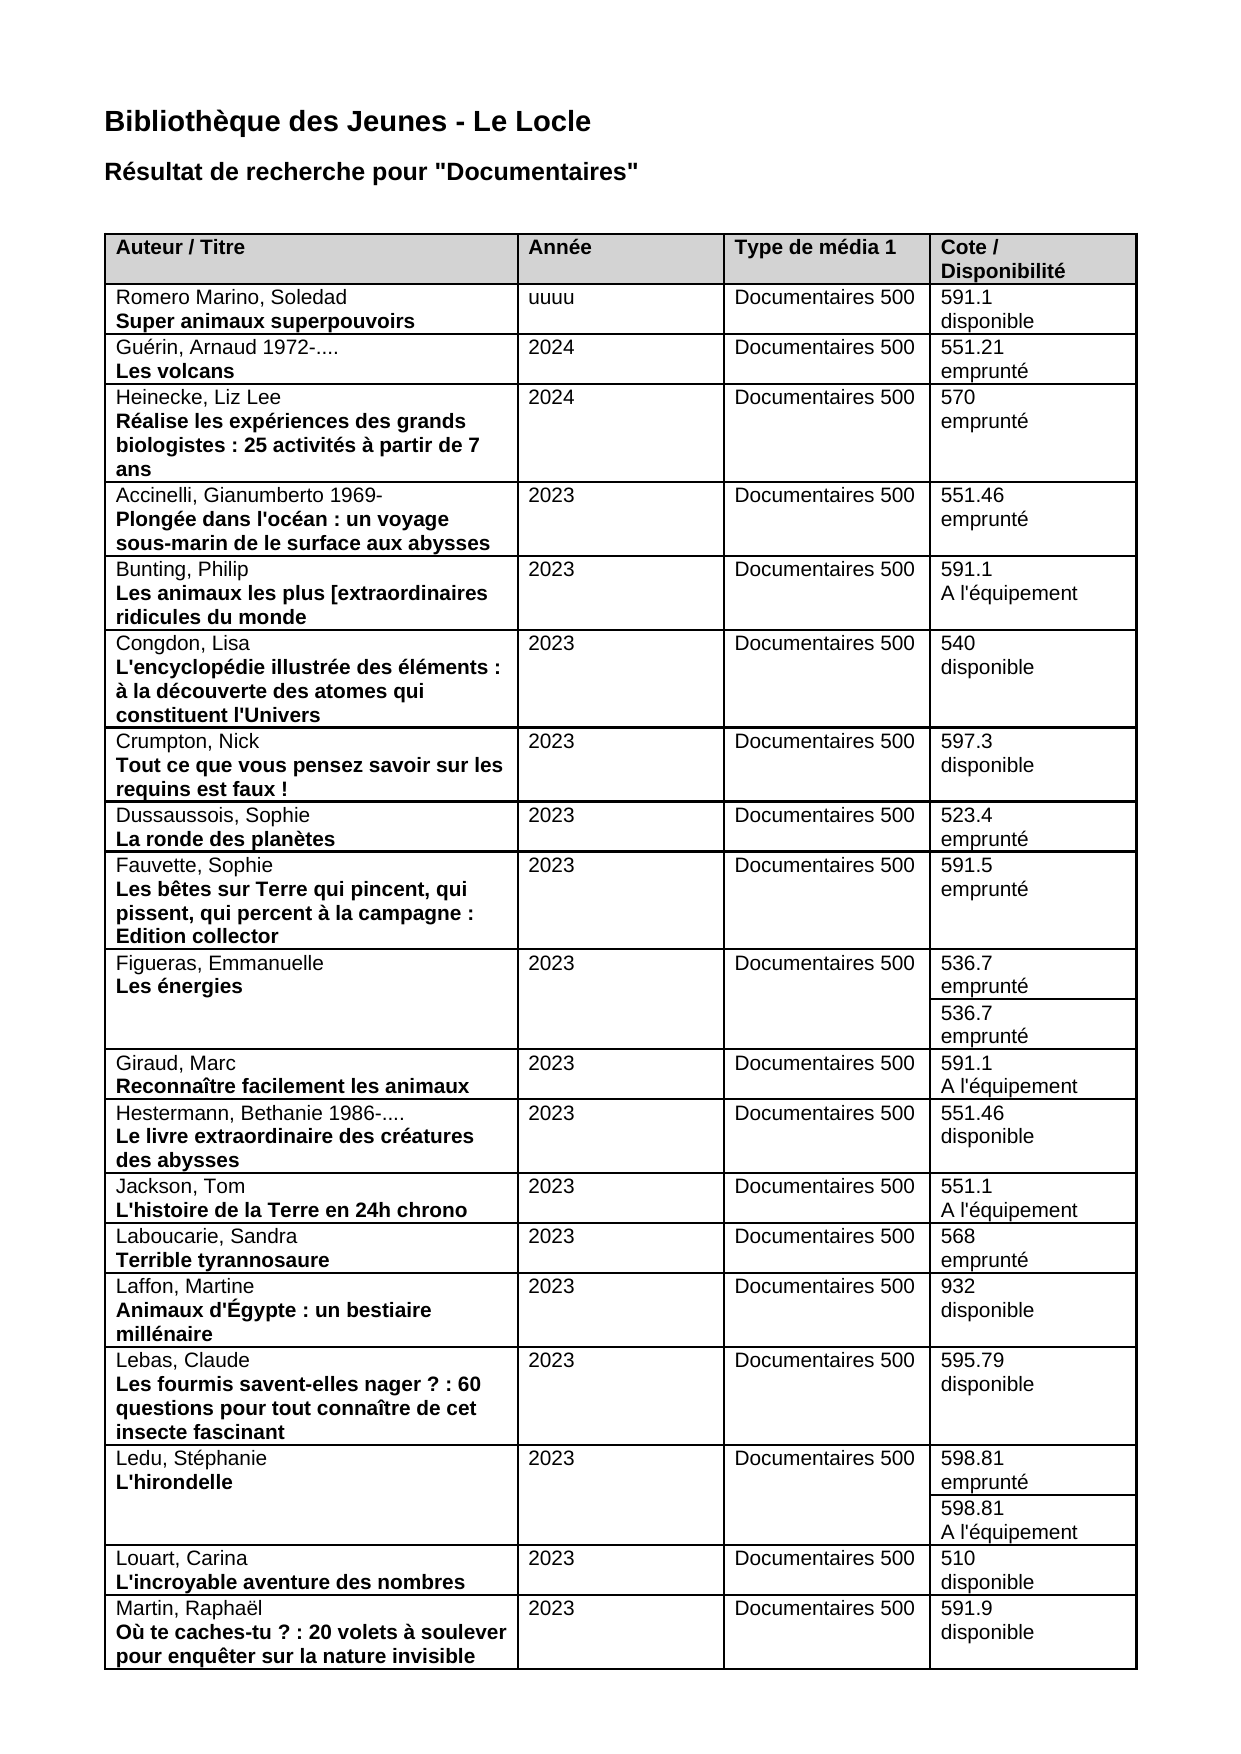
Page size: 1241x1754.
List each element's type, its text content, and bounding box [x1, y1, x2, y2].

table_cell Documentaires 500 [725, 483, 929, 554]
table_cell 2023 [519, 1174, 723, 1222]
table_cell Documentaires 500 [725, 803, 929, 850]
table_cell Documentaires 500 [725, 1546, 929, 1594]
table_cell Documentaires 500 [725, 1274, 929, 1346]
table_cell Fauvette, Sophie Les bêtes sur Terre qui pincent, qui pissent, qui percent à la campagne : Edition collector [106, 853, 517, 948]
table_cell 2023 [519, 729, 723, 800]
table_cell Documentaires 500 [725, 1224, 929, 1272]
table_cell Dussaussois, Sophie La ronde des planètes [106, 803, 517, 850]
table_cell 932 disponible [931, 1274, 1135, 1346]
table_cell 591.5 emprunté [931, 853, 1135, 948]
table_cell Ledu, Stéphanie L'hirondelle [106, 1446, 517, 1544]
table_cell 2023 [519, 1050, 723, 1098]
table_cell 2023 [519, 950, 723, 1048]
table_cell 523.4 emprunté [931, 803, 1135, 850]
table_cell 2023 [519, 1348, 723, 1444]
table_cell 591.1 A l'équipement [931, 1050, 1135, 1098]
table_cell 2023 [519, 1224, 723, 1272]
table_cell Documentaires 500 [725, 1050, 929, 1098]
table_cell 551.46 disponible [931, 1100, 1135, 1172]
table_cell 595.79 disponible [931, 1348, 1135, 1444]
table_cell 2023 [519, 483, 723, 554]
table_header Cote / Disponibilité [931, 235, 1135, 283]
table_cell Laffon, Martine Animaux d'Égypte : un bestiaire millénaire [106, 1274, 517, 1346]
table_cell Documentaires 500 [725, 853, 929, 948]
table_header Auteur / Titre [106, 235, 517, 283]
table_cell 2023 [519, 1274, 723, 1346]
table_cell 536.7 emprunté [931, 1000, 1135, 1048]
table_header Type de média 1 [725, 235, 929, 283]
table_cell 597.3 disponible [931, 729, 1135, 800]
table_cell Romero Marino, Soledad Super animaux superpouvoirs [106, 285, 517, 333]
table_cell 2024 [519, 385, 723, 481]
table_cell Documentaires 500 [725, 285, 929, 333]
table_cell Documentaires 500 [725, 1596, 929, 1668]
table_cell 2023 [519, 1100, 723, 1172]
table_cell 2023 [519, 557, 723, 628]
table_cell 598.81 emprunté [931, 1446, 1135, 1494]
table_cell Heinecke, Liz Lee Réalise les expériences des grands biologistes : 25 activités à partir de 7 ans [106, 385, 517, 481]
table_cell Documentaires 500 [725, 631, 929, 726]
table_cell 568 emprunté [931, 1224, 1135, 1272]
table_cell 2023 [519, 1596, 723, 1668]
table_cell Giraud, Marc Reconnaître facilement les animaux [106, 1050, 517, 1098]
text Bibliothèque des Jeunes - Le Locle [104, 104, 1136, 138]
table_cell 2023 [519, 631, 723, 726]
table_cell Documentaires 500 [725, 729, 929, 800]
table_cell 551.46 emprunté [931, 483, 1135, 554]
table_cell Congdon, Lisa L'encyclopédie illustrée des éléments : à la découverte des atomes qui constituent l'Univers [106, 631, 517, 726]
table_cell 2023 [519, 1546, 723, 1594]
table_cell Documentaires 500 [725, 950, 929, 1048]
table_cell Hestermann, Bethanie 1986-.... Le livre extraordinaire des créatures des abysses [106, 1100, 517, 1172]
table_cell Laboucarie, Sandra Terrible tyrannosaure [106, 1224, 517, 1272]
table_cell Louart, Carina L'incroyable aventure des nombres [106, 1546, 517, 1594]
table_cell 540 disponible [931, 631, 1135, 726]
text Résultat de recherche pour "Documentaires" [104, 156, 1136, 185]
table_cell Bunting, Philip Les animaux les plus [extraordinaires ridicules du monde [106, 557, 517, 628]
table_cell Documentaires 500 [725, 1100, 929, 1172]
table_cell Documentaires 500 [725, 1174, 929, 1222]
table_cell Guérin, Arnaud 1972-.... Les volcans [106, 335, 517, 383]
table_cell 551.21 emprunté [931, 335, 1135, 383]
table_cell 598.81 A l'équipement [931, 1496, 1135, 1544]
table_cell 536.7 emprunté [931, 950, 1135, 998]
table_cell 2023 [519, 1446, 723, 1544]
table_cell 2023 [519, 853, 723, 948]
table_cell 2024 [519, 335, 723, 383]
table_cell Crumpton, Nick Tout ce que vous pensez savoir sur les requins est faux ! [106, 729, 517, 800]
table_cell 570 emprunté [931, 385, 1135, 481]
table_cell Documentaires 500 [725, 1446, 929, 1544]
table_cell Documentaires 500 [725, 335, 929, 383]
table_cell Lebas, Claude Les fourmis savent-elles nager ? : 60 questions pour tout connaître de cet insecte fascinant [106, 1348, 517, 1444]
table_cell Martin, Raphaël Où te caches-tu ? : 20 volets à soulever pour enquêter sur la nature invisible [106, 1596, 517, 1668]
table_header Année [519, 235, 723, 283]
table_cell 2023 [519, 803, 723, 850]
table_cell 591.1 disponible [931, 285, 1135, 333]
table_cell Documentaires 500 [725, 385, 929, 481]
table_cell 510 disponible [931, 1546, 1135, 1594]
table_cell Documentaires 500 [725, 1348, 929, 1444]
table_cell 591.1 A l'équipement [931, 557, 1135, 628]
table_cell Accinelli, Gianumberto 1969- Plongée dans l'océan : un voyage sous-marin de le surface aux abysses [106, 483, 517, 554]
table_cell 591.9 disponible [931, 1596, 1135, 1668]
table_cell 551.1 A l'équipement [931, 1174, 1135, 1222]
table_cell Jackson, Tom L'histoire de la Terre en 24h chrono [106, 1174, 517, 1222]
table_cell Figueras, Emmanuelle Les énergies [106, 950, 517, 1048]
table_cell Documentaires 500 [725, 557, 929, 628]
table_cell uuuu [519, 285, 723, 333]
